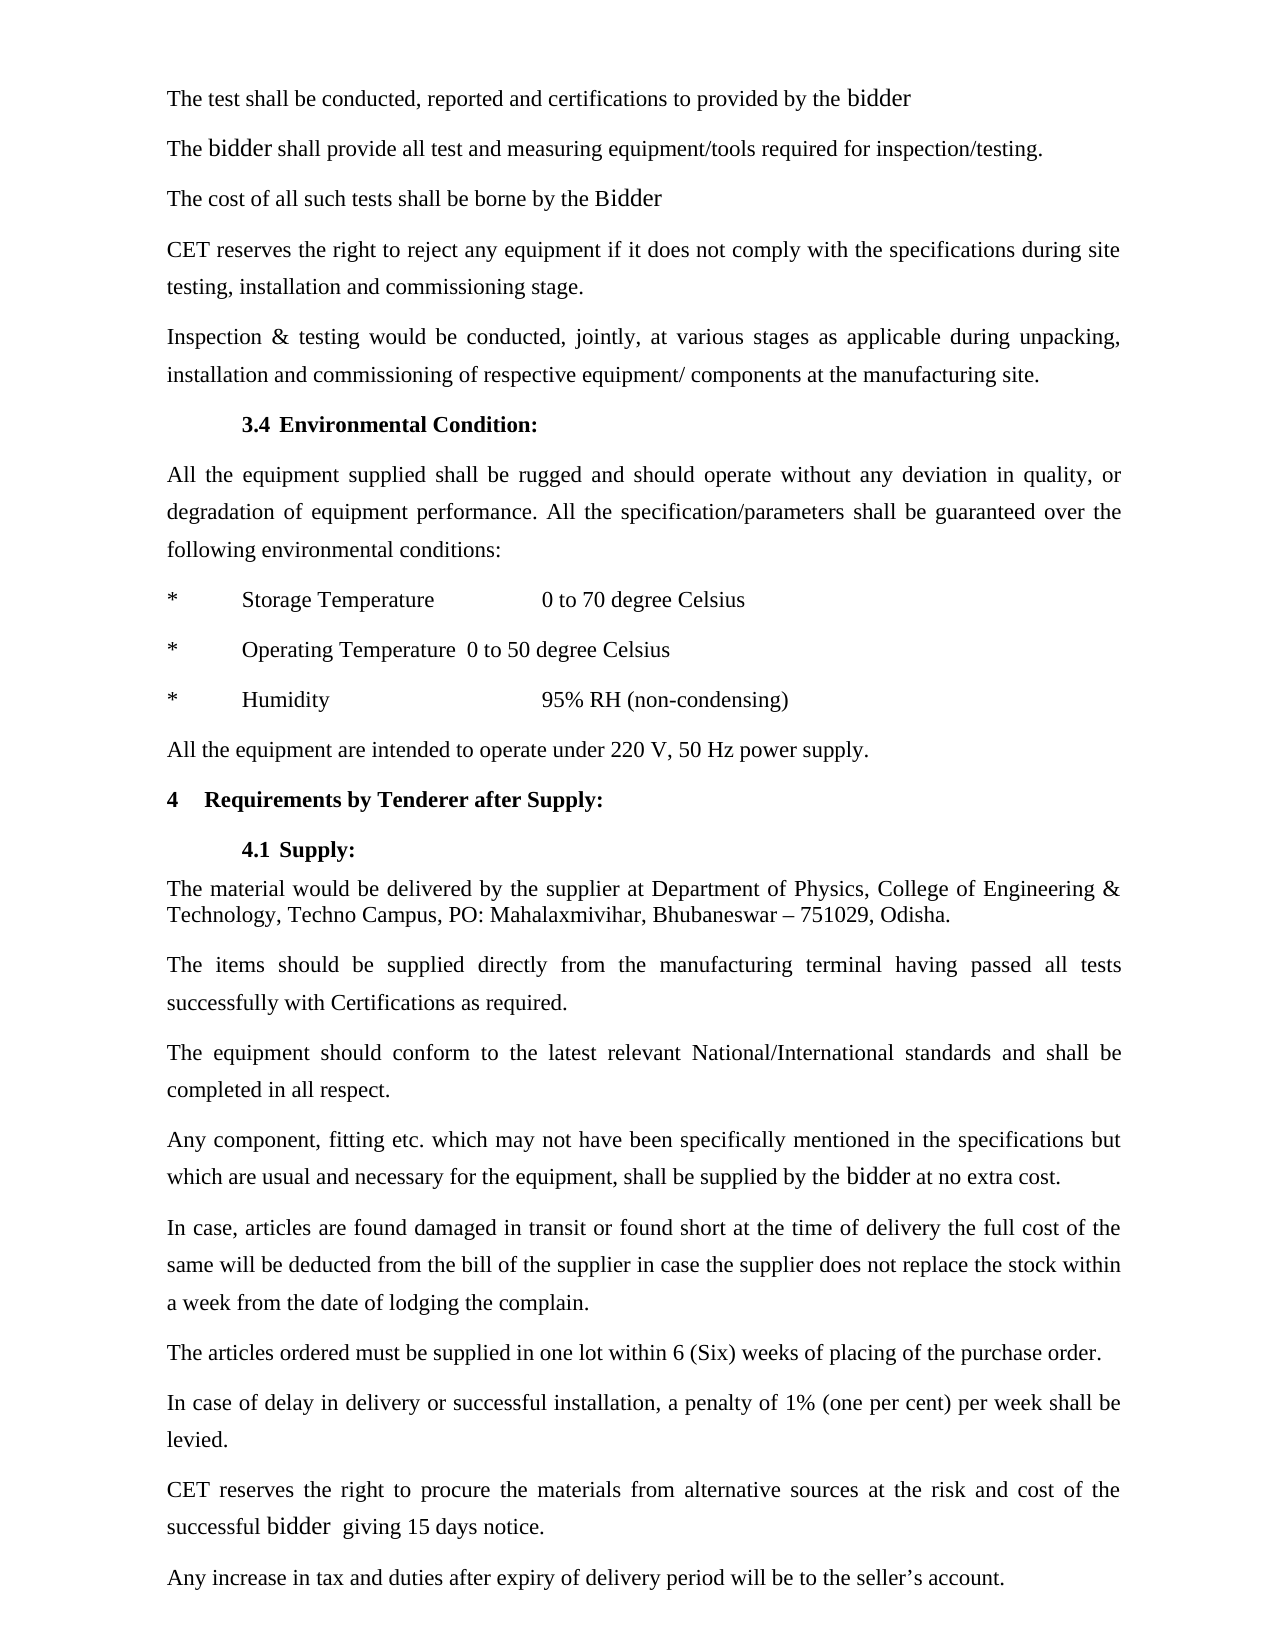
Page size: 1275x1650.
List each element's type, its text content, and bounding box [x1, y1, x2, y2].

text The articles ordered must be supplied in one lot within 6 (Six) weeks of placing of the purchase order. [167, 1327, 1123, 1365]
text Inspection & testing would be conducted, jointly, at various stages as applicable during unpacking, installation and commissioning of respective equipment/ components at the manufacturing site. [167, 312, 1123, 387]
text In case, articles are found damaged in transit or found short at the time of delivery the full cost of the same will be deducted from the bill of the supplier in case the supplier does not replace the stock within a week from the date of lodging the complain. [167, 1202, 1123, 1315]
text All the equipment are intended to operate under 220 V, 50 Hz power supply. [167, 725, 1123, 762]
text The equipment should conform to the latest relevant National/International standards and shall be completed in all respect. [167, 1027, 1123, 1102]
subtitle Requirements by Tenderer after Supply: [167, 775, 1123, 812]
subtitle Supply: [242, 825, 1123, 862]
text * Storage Temperature 0 to 70 degree Celsius [167, 575, 1123, 612]
text In case of delay in delivery or successful installation, a penalty of 1% (one per cent) per week shall be levied. [167, 1377, 1123, 1452]
text CET reserves the right to reject any equipment if it does not comply with the specifications during site testing, installation and commissioning stage. [167, 225, 1123, 300]
text The test shall be conducted, reported and certifications to provided by the bidder [167, 75, 1123, 112]
text The items should be supplied directly from the manufacturing terminal having passed all tests successfully with Certifications as required. [167, 940, 1123, 1015]
text * Humidity 95% RH (non-condensing) [167, 675, 1123, 712]
text * Operating Temperature 0 to 50 degree Celsius [167, 625, 1123, 662]
text The material would be delivered by the supplier at Department of Physics, College of Engineering & Technology, Techno Campus, PO: Mahalaxmivihar, Bhubaneswar – 751029, Odisha. [167, 875, 1123, 927]
text The cost of all such tests shall be borne by the Bidder [167, 175, 1123, 212]
text The bidder shall provide all test and measuring equipment/tools required for inspection/testing. [167, 125, 1123, 162]
text CET reserves the right to procure the materials from alternative sources at the risk and cost of the successful bidder giving 15 days notice. [167, 1465, 1123, 1540]
subtitle Environmental Condition: [242, 400, 1123, 437]
text Any increase in tax and duties after expiry of delivery period will be to the seller’s account. [167, 1552, 1123, 1590]
text Any component, fitting etc. which may not have been specifically mentioned in the specifications but which are usual and necessary for the equipment, shall be supplied by the bidder at no extra cost. [167, 1115, 1123, 1190]
text All the equipment supplied shall be rugged and should operate without any deviation in quality, or degradation of equipment performance. All the specification/parameters shall be guaranteed over the following environmental conditions: [167, 450, 1123, 562]
